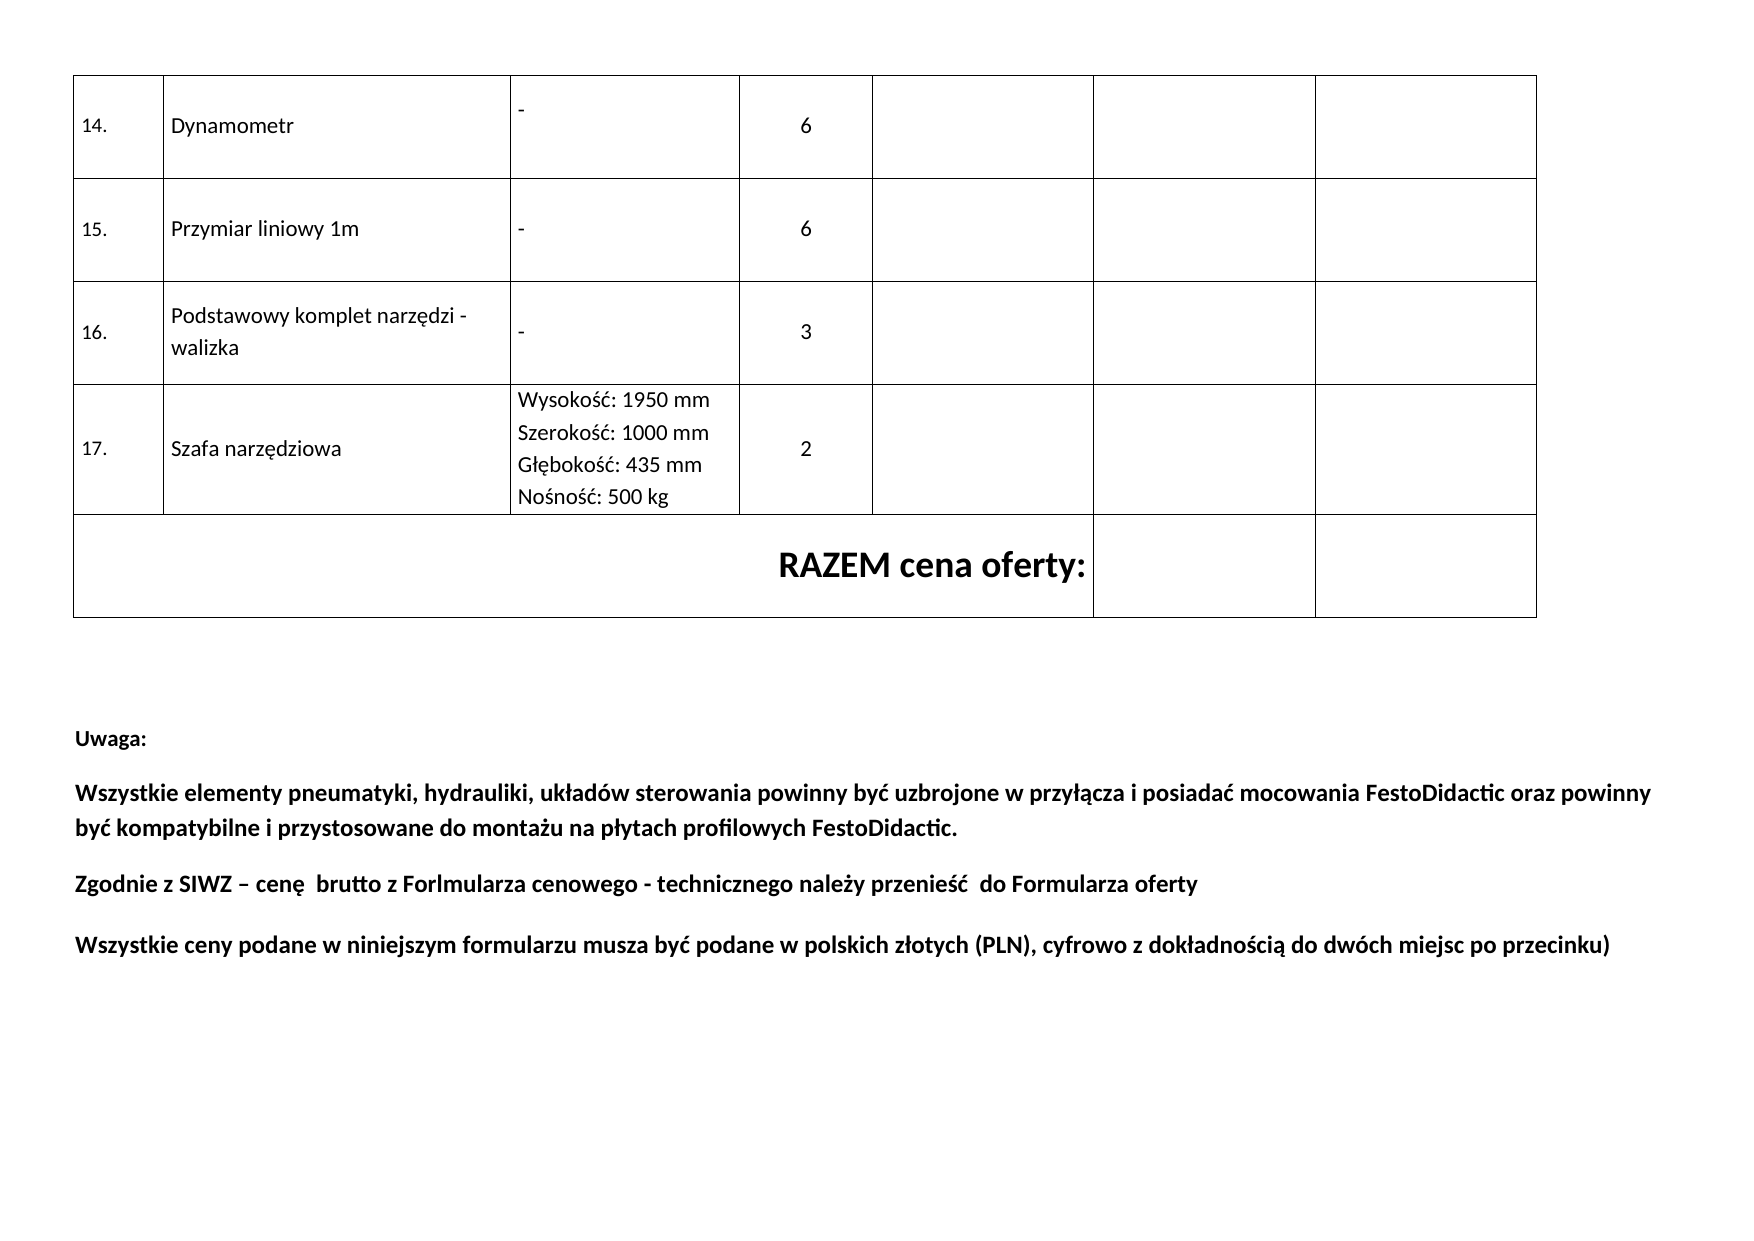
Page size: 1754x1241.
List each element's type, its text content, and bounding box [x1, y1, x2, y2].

table_cell 2 [740, 385, 872, 514]
table_cell Przymiar liniowy 1m [164, 179, 510, 281]
table_cell [1094, 282, 1315, 384]
table_cell - [511, 282, 739, 384]
table_cell 6 [740, 179, 872, 281]
text Uwaga: [75, 724, 1679, 752]
table_cell 6 [740, 76, 872, 178]
table_cell [873, 282, 1093, 384]
table_cell Wysokość: 1950 mm Szerokość: 1000 mm Głębokość: 435 mm Nośność: 500 kg [511, 385, 739, 514]
table_cell [74, 282, 163, 384]
table_cell Podstawowy komplet narzędzi - walizka [164, 282, 510, 384]
table_cell [74, 76, 163, 178]
table_cell [1094, 76, 1315, 178]
table_cell [1316, 76, 1536, 178]
table_cell [1094, 179, 1315, 281]
table_cell [1094, 515, 1315, 617]
table_cell [74, 385, 163, 514]
table_cell [74, 179, 163, 281]
table_cell - [511, 179, 739, 281]
table_cell [873, 385, 1093, 514]
table_cell [1094, 385, 1315, 514]
table_cell Dynamometr [164, 76, 510, 178]
table_cell [1316, 282, 1536, 384]
table_cell [1316, 179, 1536, 281]
table_cell 3 [740, 282, 872, 384]
table_cell - [511, 76, 739, 178]
table_cell [1316, 385, 1536, 514]
table_cell [873, 76, 1093, 178]
table_cell [1316, 515, 1536, 617]
table_cell [873, 179, 1093, 281]
text Wszystkie ceny podane w niniejszym formularzu musza być podane w polskich złotych (PLN), cyfrowo z dokładnością do dwóch miejsc po przecinku) [75, 929, 1679, 959]
text Wszystkie elementy pneumatyki, hydrauliki, układów sterowania powinny być uzbrojone w przyłącza i posiadać mocowania FestoDidactic oraz powinny być kompatybilne i przystosowane do montażu na płytach profilowych FestoDidactic. [75, 777, 1679, 843]
text Zgodnie z SIWZ – cenę brutto z Forlmularza cenowego - technicznego należy przenieść do Formularza oferty [75, 868, 1679, 898]
table_cell RAZEM cena oferty: [74, 515, 1093, 617]
table_cell Szafa narzędziowa [164, 385, 510, 514]
